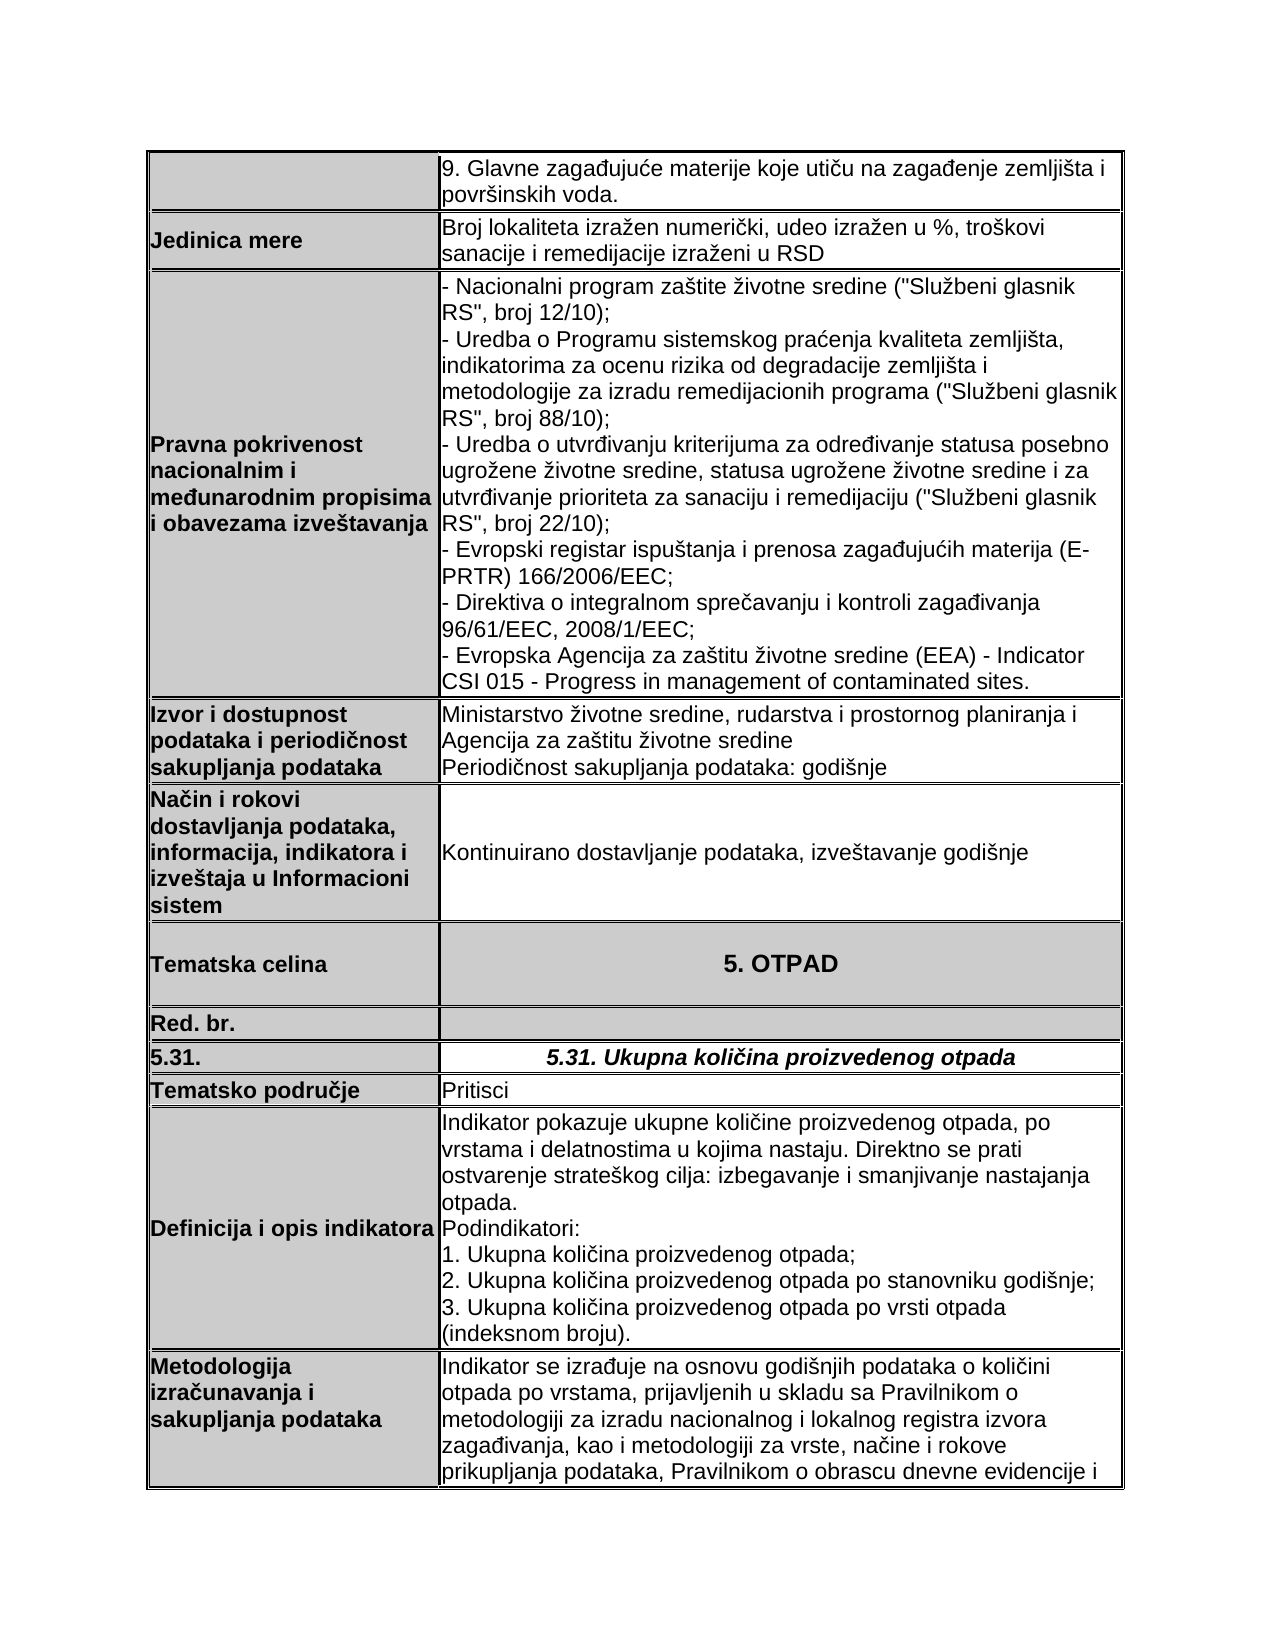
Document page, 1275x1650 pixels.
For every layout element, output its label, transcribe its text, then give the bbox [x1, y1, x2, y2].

table_cell 5.31. Ukupna količina proizvedenog otpada [441, 1039, 1122, 1072]
table_cell Kontinuirano dostavljanje podataka, izveštavanje godišnje [439, 782, 1123, 920]
table_cell Broj lokaliteta izražen numerički, udeo izražen u %, troškovi sanacije i remedijacije izraženi u RSD [441, 209, 1122, 268]
table_cell Red. br. [148, 1005, 439, 1039]
table_cell 5. OTPAD [439, 920, 1123, 1005]
table_cell Pravna pokrivenost nacionalnim i međunarodnim propisima i obavezama izveštavanja [150, 268, 438, 696]
table_cell Ministarstvo životne sredine, rudarstva i prostornog planiranja i Agencija za zaštitu životne sredine Periodičnost sakupljanja podataka: godišnje [441, 696, 1122, 782]
table_cell Izvor i dostupnost podataka i periodičnost sakupljanja podataka [150, 696, 438, 782]
table_cell Tematska celina [148, 920, 439, 1005]
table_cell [439, 1348, 1122, 1486]
table_cell - Nacionalni program zaštite životne sredine ("Službeni glasnik RS", broj 12/10); - Uredba o Programu sistemskog praćenja kvaliteta zemljišta, indikatorima za ocenu rizika od degradacije zemljišta i metodologije za izradu remedijacionih programa ("Službeni glasnik RS", broj 88/10); - Uredba o utvrđivanju kriterijuma za određivanje statusa posebno ugrožene životne sredine, statusa ugrožene životne sredine i za utvrđivanje prioriteta za sanaciju i remedijaciju ("Službeni glasnik RS", broj 22/10); - Evropski registar ispuštanja i prenosa zagađujućih materija (E-PRTR) 166/2006/EEC; - Direktiva o integralnom sprečavanju i kontroli zagađivanja 96/61/EEC, 2008/1/EEC; - Evropska Agencija za zaštitu životne sredine (EEA) - Indicator CSI 015 - Progress in management of contaminated sites. [441, 268, 1122, 696]
table_cell Indikator pokazuje ukupne količine proizvedenog otpada, po vrstama i delatnostima u kojima nastaju. Direktno se prati ostvarenje strateškog cilja: izbegavanje i smanjivanje nastajanja otpada. Podindikatori: 1. Ukupna količina proizvedenog otpada; 2. Ukupna količina proizvedenog otpada po stanovniku godišnje; 3. Ukupna količina proizvedenog otpada po vrsti otpada (indeksnom broju). [441, 1105, 1122, 1348]
table_cell Način i rokovi dostavljanja podataka, informacija, indikatora i izveštaja u Informacioni sistem [148, 782, 439, 920]
table_cell Tematsko područje [148, 1072, 439, 1104]
table_cell Pritisci [439, 1072, 1123, 1104]
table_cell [439, 153, 1121, 209]
table_cell [439, 1005, 1123, 1039]
table_cell Definicija i opis indikatora [150, 1105, 438, 1348]
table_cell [150, 1348, 439, 1486]
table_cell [150, 152, 439, 209]
table_cell 5.31. [150, 1039, 438, 1072]
table_cell Jedinica mere [150, 209, 438, 268]
